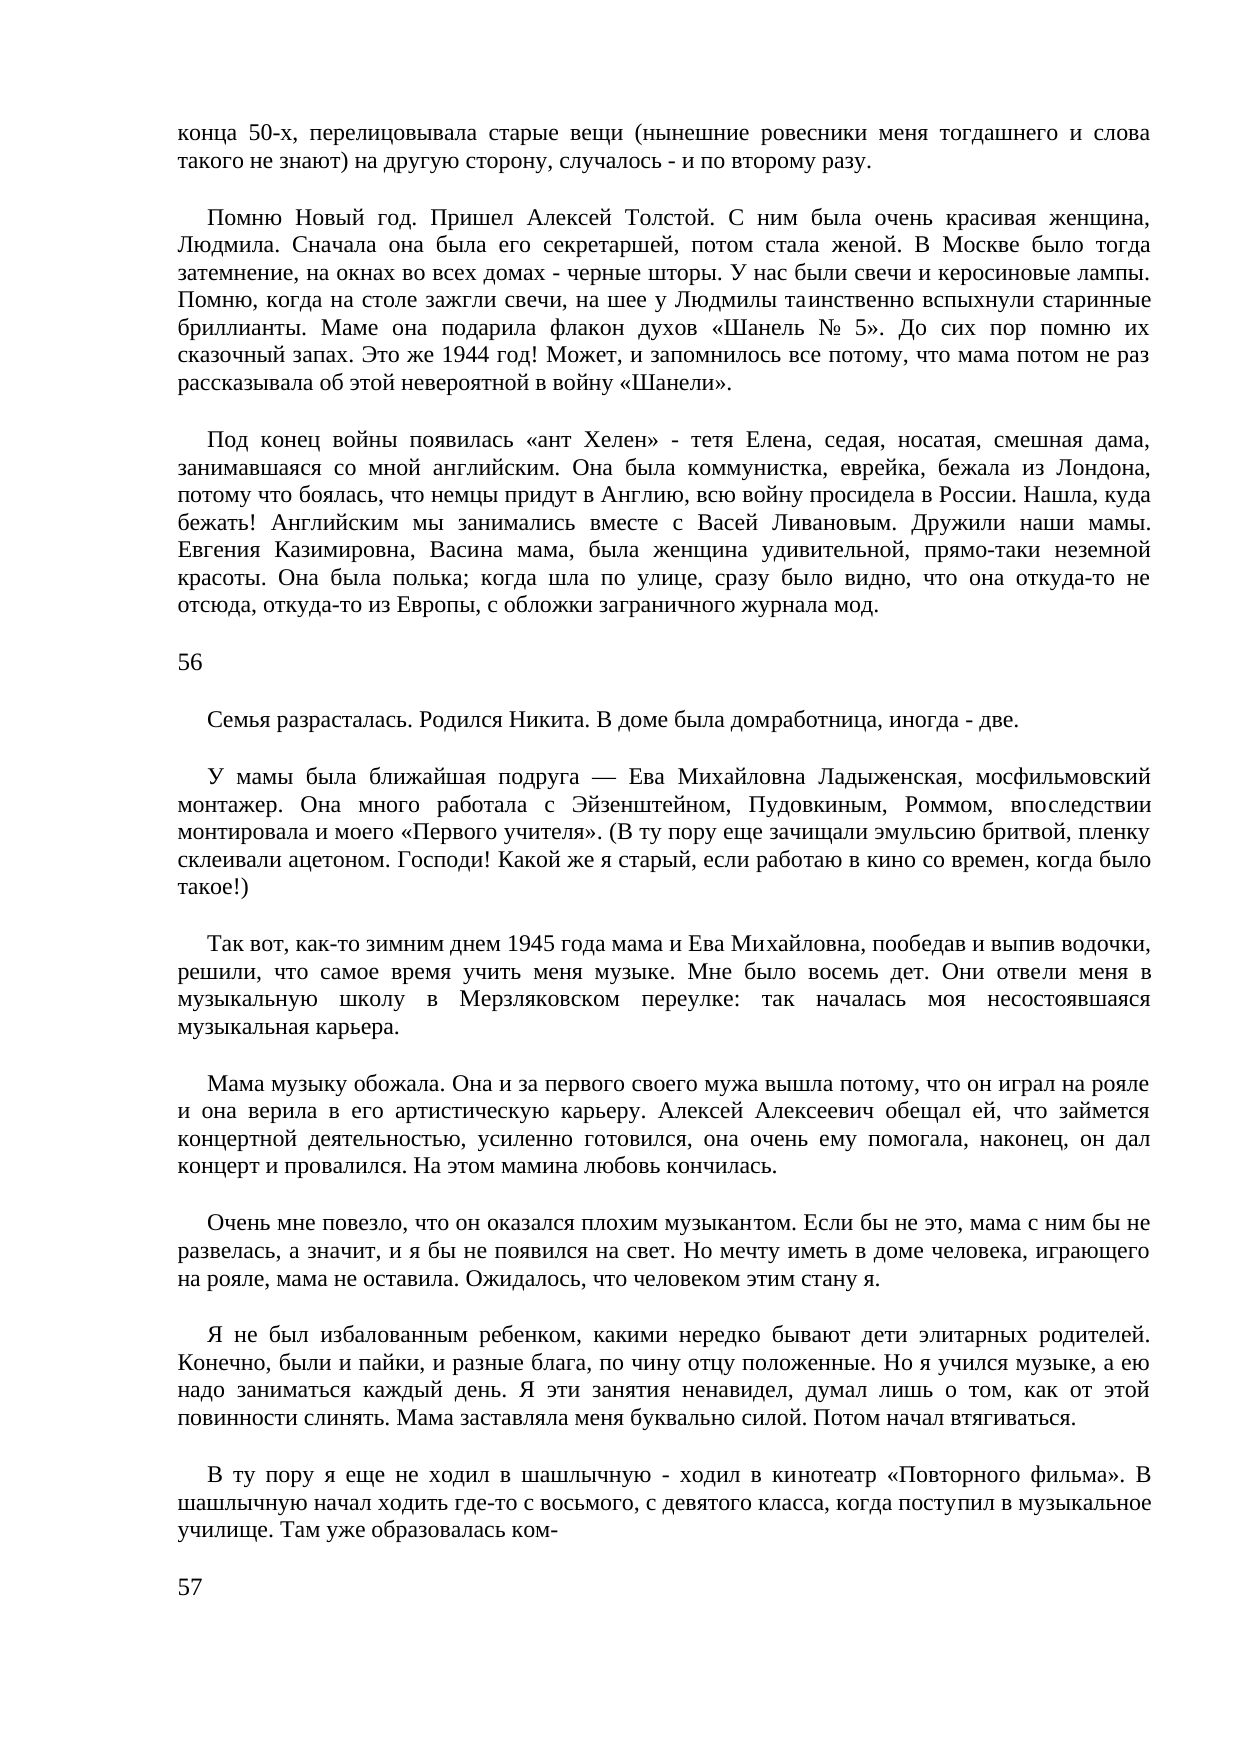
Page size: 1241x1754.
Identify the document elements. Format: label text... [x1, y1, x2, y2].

text Помню Новый год. Пришел Алексей Толстой. С ним была очень красивая женщина, Людмила. Сначала она была его секретаршей, потом стала женой. В Москве было тогда затемнение, на окнах во всех домах - черные шторы. У нас были свечи и керосиновые лампы. Помню, когда на столе зажгли свечи, на шее у Людмилы таинственно вспыхнули старинные бриллианты. Маме она подарила флакон духов «Шанель № 5». До сих пор помню их сказочный запах. Это же 1944 год! Может, и запомнилось все потому, что мама потом не раз рассказывала об этой невероятной в войну «Шанели». [177, 202, 1152, 396]
text 57 [177, 1572, 1152, 1601]
text Так вот, как-то зимним днем 1945 года мама и Ева Михайловна, пообедав и выпив водочки, решили, что самое время учить меня музыке. Мне было восемь дет. Они отвели меня в музыкальную школу в Мерзляковском переулке: так началась моя несостоявшаяся музыкальная карьера. [177, 929, 1152, 1039]
text У мамы была ближайшая подруга — Ева Михайловна Ладыженская, мосфильмовский монтажер. Она много работала с Эйзенштейном, Пудовкиным, Роммом, впоследствии монтировала и моего «Первого учителя». (В ту пору еще зачищали эмульсию бритвой, пленку склеивали ацетоном. Господи! Какой же я старый, если работаю в кино со времен, когда было такое!) [177, 762, 1152, 900]
text Очень мне повезло, что он оказался плохим музыкантом. Если бы не это, мама с ним бы не развелась, а значит, и я бы не появился на свет. Но мечту иметь в доме человека, играющего на рояле, мама не оставила. Ожидалось, что человеком этим стану я. [177, 1208, 1152, 1291]
text Под конец войны появилась «ант Хелен» - тетя Елена, седая, носатая, смешная дама, занимавшаяся со мной английским. Она была коммунистка, еврейка, бежала из Лондона, потому что боялась, что немцы придут в Англию, всю войну просидела в России. Нашла, куда бежать! Английским мы занимались вместе с Васей Ливановым. Дружили наши мамы. Евгения Казимировна, Васина мама, была женщина удивительной, прямо-таки неземной красоты. Она была полька; когда шла по улице, сразу было видно, что она откуда-то не отсюда, откуда-то из Европы, с обложки заграничного журнала мод. [177, 425, 1152, 618]
text 56 [177, 647, 1152, 676]
text Семья разрасталась. Родился Никита. В доме была домработница, иногда - две. [177, 705, 1152, 733]
text Мама музыку обожала. Она и за первого своего мужа вышла потому, что он играл на рояле и она верила в его артистическую карьеру. Алексей Алексеевич обещал ей, что займется концертной деятельностью, усиленно готовился, она очень ему помогала, наконец, он дал концерт и провалился. На этом мамина любовь кончилась. [177, 1069, 1152, 1179]
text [177, 118, 1152, 173]
text В ту пору я еще не ходил в шашлычную - ходил в кинотеатр «Повторного фильма». В шашлычную начал ходить где-то с восьмого, с девятого класса, когда поступил в музыкальное училище. Там уже образовалась ком- [177, 1460, 1152, 1543]
text Я не был избалованным ребенком, какими нередко бывают дети элитарных родителей. Конечно, были и пайки, и разные блага, по чину отцу положенные. Но я учился музыке, а ею надо заниматься каждый день. Я эти занятия ненавидел, думал лишь о том, как от этой повинности слинять. Мама заставляла меня буквально силой. Потом начал втягиваться. [177, 1320, 1152, 1431]
